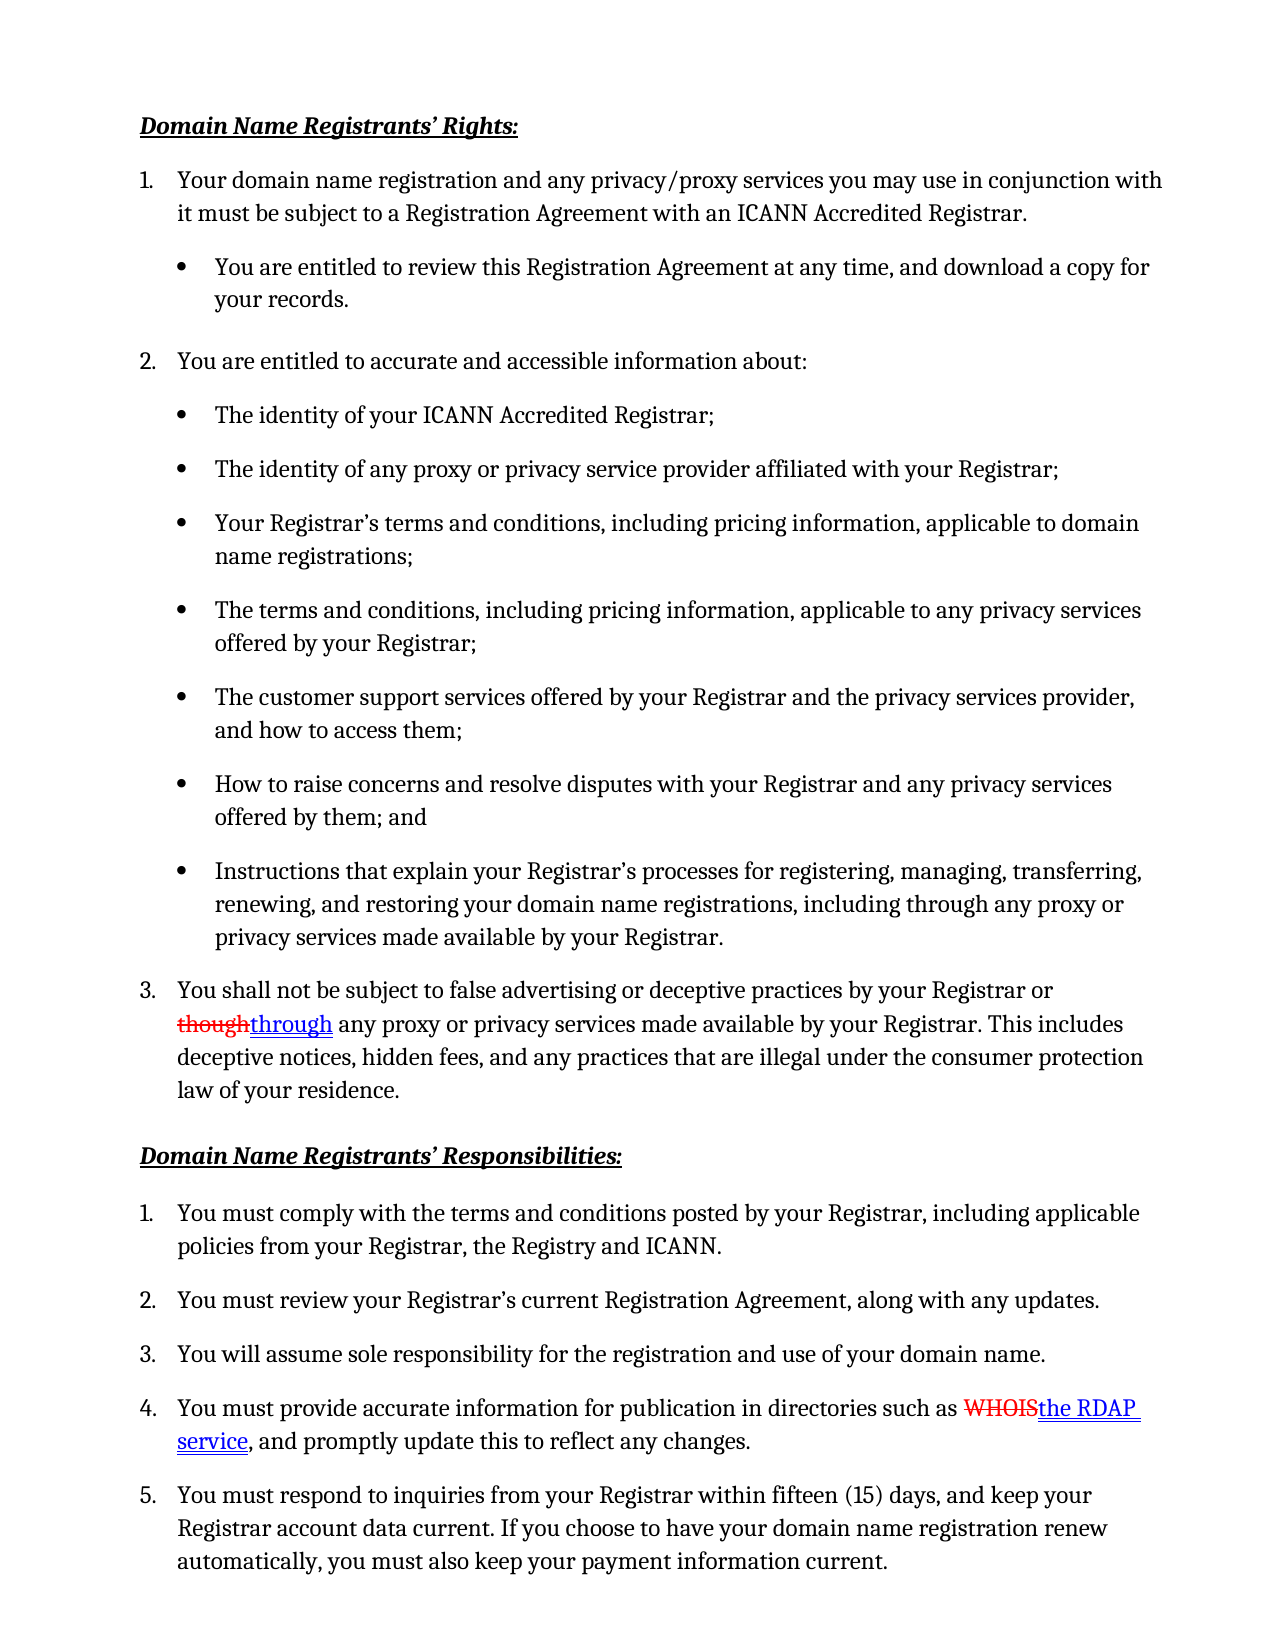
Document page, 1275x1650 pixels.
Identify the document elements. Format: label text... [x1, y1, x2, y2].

text  How to raise concerns and resolve disputes with your Registrar and any privacy services offered by them; and [177, 770, 1179, 831]
text 2. You must review your Registrar’s current Registration Agreement, along with any updates. [139, 1286, 1179, 1315]
text  The identity of any proxy or privacy service provider affiliated with your Registrar; [177, 455, 1179, 484]
text  The terms and conditions, including pricing information, applicable to any privacy services offered by your Registrar; [177, 596, 1179, 658]
text Domain Name Registrants’ Responsibilities: [139, 1142, 1179, 1170]
text 4. You must provide accurate information for publication in directories such as WHOISthe RDAP service, and promptly update this to reflect any changes. [139, 1394, 1179, 1456]
text 5. You must respond to inquiries from your Registrar within fifteen (15) days, and keep your Registrar account data current. If you choose to have your domain name registration renew automatically, you must also keep your payment information current. [139, 1481, 1179, 1576]
text 2. You are entitled to accurate and accessible information about: [139, 347, 1179, 376]
text Domain Name Registrants’ Rights: [139, 112, 1179, 140]
text  The customer support services offered by your Registrar and the privacy services provider, and how to access them; [177, 683, 1179, 744]
text 1. You must comply with the terms and conditions posted by your Registrar, including applicable policies from your Registrar, the Registry and ICANN. [139, 1199, 1179, 1261]
text  Your Registrar’s terms and conditions, including pricing information, applicable to domain name registrations; [177, 509, 1179, 571]
text  You are entitled to review this Registration Agreement at any time, and download a copy for your records. [177, 252, 1179, 314]
text  The identity of your ICANN Accredited Registrar; [177, 401, 1179, 430]
text 1. Your domain name registration and any privacy/proxy services you may use in conjunction with it must be subject to a Registration Agreement with an ICANN Accredited Registrar. [139, 166, 1179, 227]
text  Instructions that explain your Registrar’s processes for registering, managing, transferring, renewing, and restoring your domain name registrations, including through any proxy or privacy services made available by your Registrar. [177, 857, 1179, 951]
text 3. You will assume sole responsibility for the registration and use of your domain name. [139, 1340, 1179, 1369]
text 3. You shall not be subject to false advertising or deceptive practices by your Registrar or thoughthrough any proxy or privacy services made available by your Registrar. This includes deceptive notices, hidden fees, and any practices that are illegal under the consumer protection law of your residence. [139, 976, 1179, 1104]
